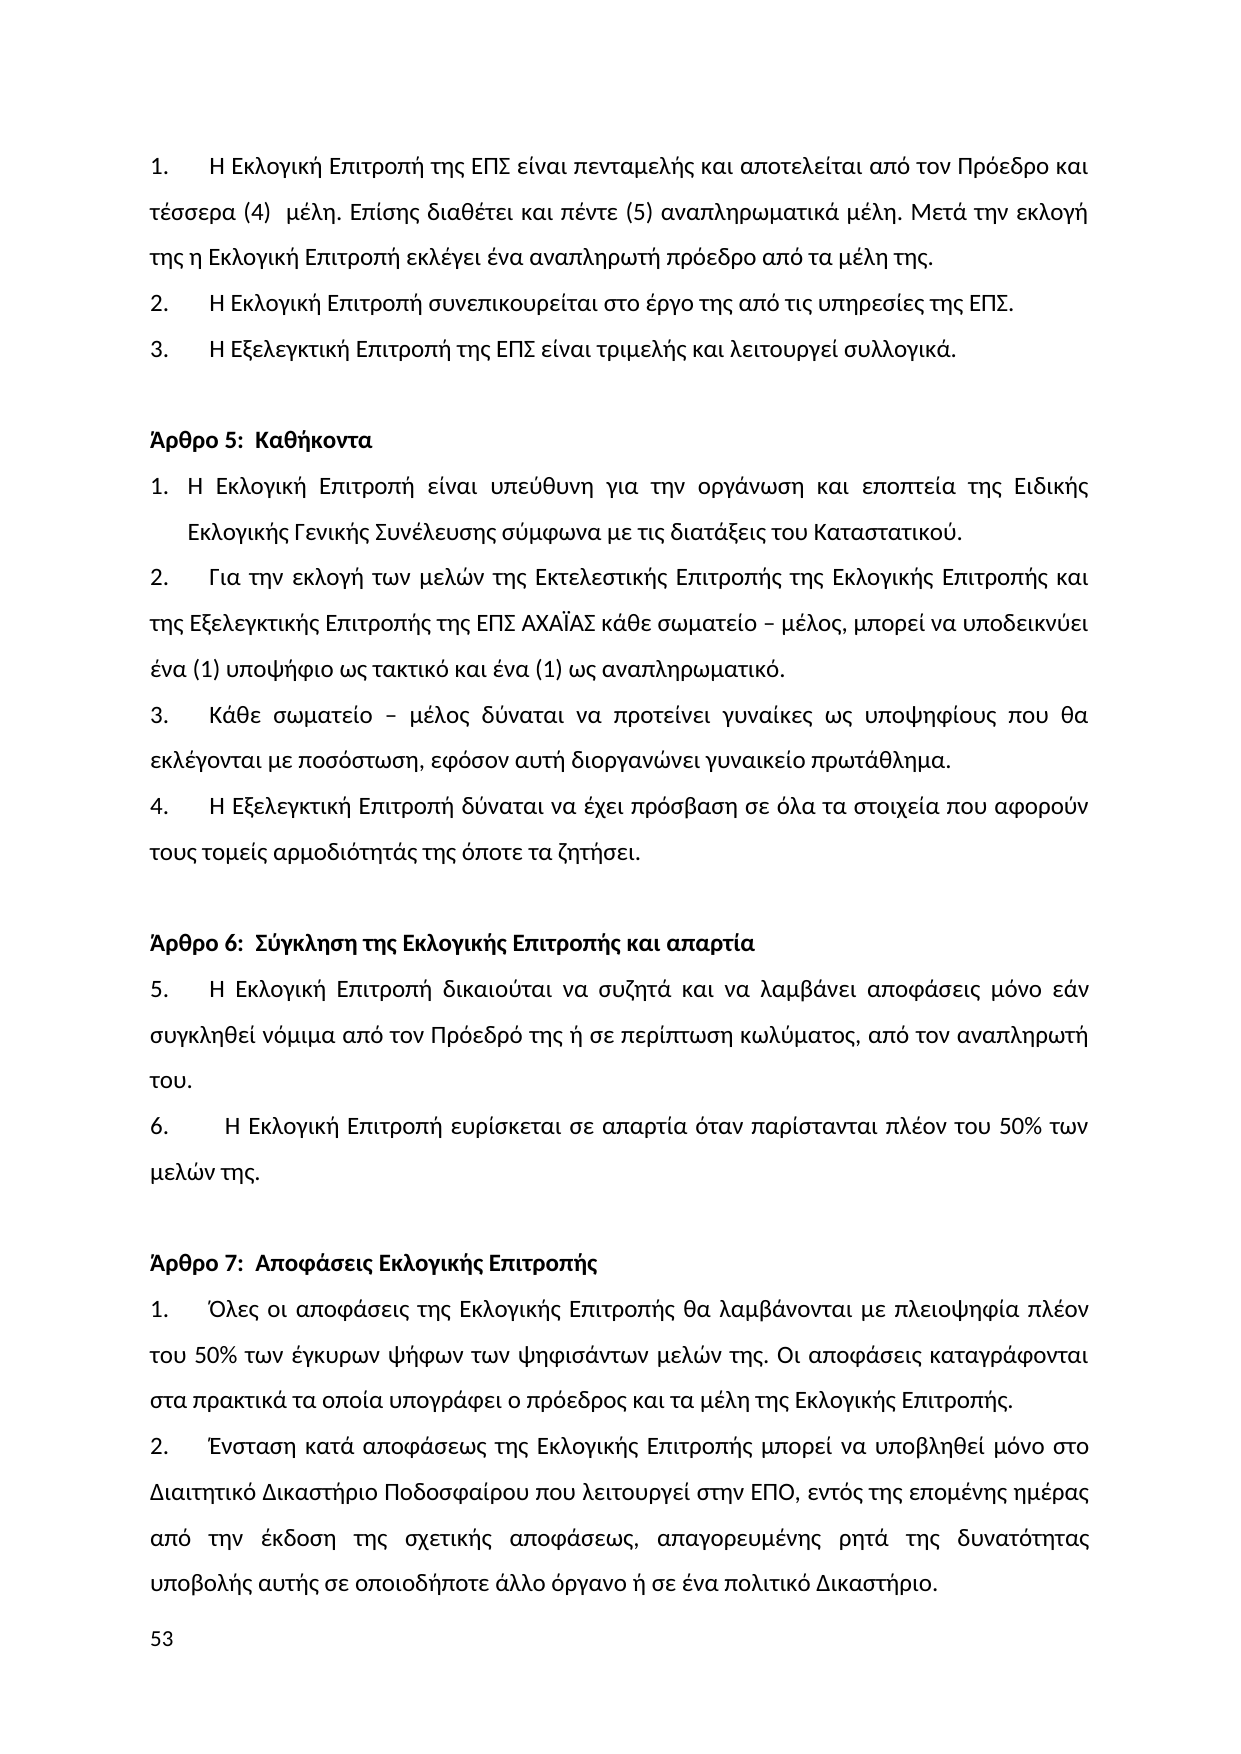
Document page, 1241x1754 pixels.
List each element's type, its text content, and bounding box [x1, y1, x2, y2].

list Η Εκλογική Επιτροπή ευρίσκεται σε απαρτία όταν παρίστανται πλέον του 50% των μελών της. [150, 1110, 1090, 1187]
list Για την εκλογή των μελών της Εκτελεστικής Επιτροπής της Εκλογικής Επιτροπής και της Εξελεγκτικής Επιτροπής της ΕΠΣ ΑΧΑΪΑΣ κάθε σωματείο – μέλος, μπορεί να υποδεικνύει ένα (1) υποψήφιο ως τακτικό και ένα (1) ως αναπληρωματικό. [150, 562, 1090, 683]
list Ένσταση κατά αποφάσεως της Εκλογικής Επιτροπής μπορεί να υποβληθεί μόνο στο Διαιτητικό Δικαστήριο Ποδοσφαίρου που λειτουργεί στην ΕΠΟ, εντός της επομένης ημέρας από την έκδοση της σχετικής αποφάσεως, απαγορευμένης ρητά της δυνατότητας υποβολής αυτής σε οποιοδήποτε άλλο όργανο ή σε ένα πολιτικό Δικαστήριο. [150, 1430, 1090, 1598]
text Άρθρο 5: Καθήκοντα [150, 424, 1090, 455]
list Η Εκλογική Επιτροπή συνεπικουρείται στο έργο της από τις υπηρεσίες της ΕΠΣ. [150, 287, 1090, 318]
list Η Εκλογική Επιτροπή είναι υπεύθυνη για την οργάνωση και εποπτεία της Ειδικής Εκλογικής Γενικής Συνέλευσης σύμφωνα με τις διατάξεις του Καταστατικού. [150, 470, 1090, 546]
list Η Εκλογική Επιτροπή της ΕΠΣ είναι πενταμελής και αποτελείται από τον Πρόεδρο και τέσσερα (4) μέλη. Επίσης διαθέτει και πέντε (5) αναπληρωματικά μέλη. Μετά την εκλογή της η Εκλογική Επιτροπή εκλέγει ένα αναπληρωτή πρόεδρο από τα μέλη της. [150, 150, 1090, 272]
text Άρθρο 6: Σύγκληση της Εκλογικής Επιτροπής και απαρτία [150, 927, 1090, 958]
list Η Εξελεγκτική Επιτροπή δύναται να έχει πρόσβαση σε όλα τα στοιχεία που αφορούν τους τομείς αρμοδιότητάς της όποτε τα ζητήσει. [150, 790, 1090, 866]
text Άρθρο 7: Αποφάσεις Εκλογικής Επιτροπής [150, 1247, 1090, 1278]
list Όλες οι αποφάσεις της Εκλογικής Επιτροπής θα λαμβάνονται με πλειοψηφία πλέον του 50% των έγκυρων ψήφων των ψηφισάντων μελών της. Οι αποφάσεις καταγράφονται στα πρακτικά τα οποία υπογράφει ο πρόεδρος και τα μέλη της Εκλογικής Επιτροπής. [150, 1293, 1090, 1415]
list Η Εκλογική Επιτροπή δικαιούται να συζητά και να λαμβάνει αποφάσεις μόνο εάν συγκληθεί νόμιμα από τον Πρόεδρό της ή σε περίπτωση κωλύματος, από τον αναπληρωτή του. [150, 973, 1090, 1095]
list Η Εξελεγκτική Επιτροπή της ΕΠΣ είναι τριμελής και λειτουργεί συλλογικά. [150, 333, 1090, 363]
list Κάθε σωματείο – μέλος δύναται να προτείνει γυναίκες ως υποψηφίους που θα εκλέγονται με ποσόστωση, εφόσον αυτή διοργανώνει γυναικείο πρωτάθλημα. [150, 699, 1090, 775]
